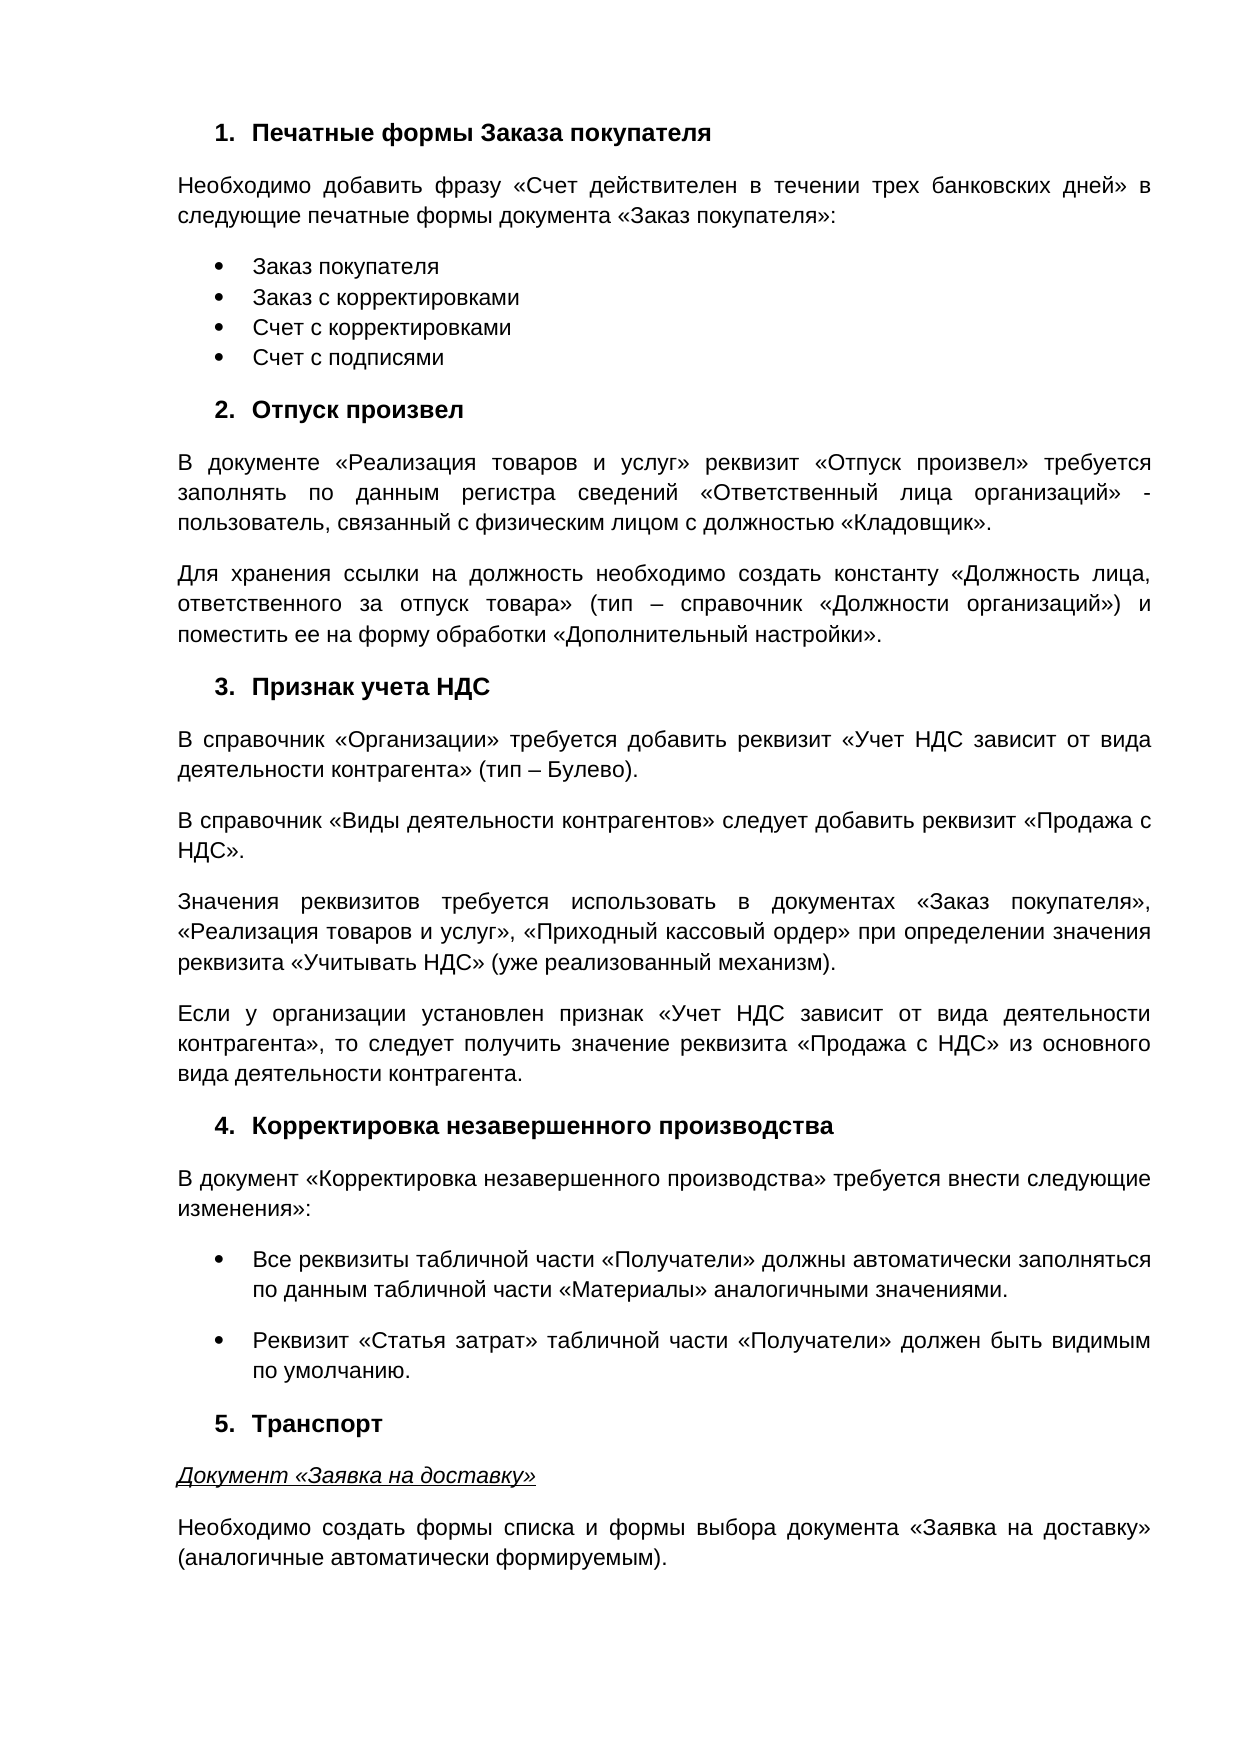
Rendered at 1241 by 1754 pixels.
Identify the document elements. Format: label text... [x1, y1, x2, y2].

text Значения реквизитов требуется использовать в документах «Заказ покупателя», «Реализация товаров и услуг», «Приходный кассовый ордер» при определении значения реквизита «Учитывать НДС» (уже реализованный механизм). [177, 888, 1152, 975]
list Счет с корректировками [215, 314, 1152, 340]
list Признак учета НДС [214, 672, 1152, 700]
text Для хранения ссылки на должность необходимо создать константу «Должность лица, ответственного за отпуск товара» (тип – справочник «Должности организаций») и поместить ее на форму обработки «Дополнительный настройки». [177, 560, 1152, 647]
text В документе «Реализация товаров и услуг» реквизит «Отпуск произвел» требуется заполнять по данным регистра сведений «Ответственный лица организаций» - пользователь, связанный с физическим лицом с должностью «Кладовщик». [177, 449, 1152, 536]
text В документ «Корректировка незавершенного производства» требуется внести следующие изменения»: [177, 1165, 1152, 1221]
text Если у организации установлен признак «Учет НДС зависит от вида деятельности контрагента», то следует получить значение реквизита «Продажа с НДС» из основного вида деятельности контрагента. [177, 999, 1152, 1086]
text Необходимо создать формы списка и формы выбора документа «Заявка на доставку» (аналогичные автоматически формируемым). [177, 1513, 1152, 1570]
list Реквизит «Статья затрат» табличной части «Получатели» должен быть видимым по умолчанию. [215, 1327, 1152, 1384]
list Заказ с корректировками [215, 283, 1152, 310]
list Счет с подписями [215, 344, 1152, 370]
list Печатные формы Заказа покупателя [214, 118, 1152, 147]
list Транспорт [214, 1408, 1152, 1437]
list Заказ покупателя [215, 253, 1152, 279]
text В справочник «Организации» требуется добавить реквизит «Учет НДС зависит от вида деятельности контрагента» (тип – Булево). [177, 726, 1152, 782]
text В справочник «Виды деятельности контрагентов» следует добавить реквизит «Продажа с НДС». [177, 807, 1152, 863]
list Отпуск произвел [214, 395, 1152, 424]
list Все реквизиты табличной части «Получатели» должны автоматически заполняться по данным табличной части «Материалы» аналогичными значениями. [215, 1246, 1152, 1303]
list Корректировка незавершенного производства [214, 1111, 1152, 1140]
text Документ «Заявка на доставку» [177, 1462, 1152, 1489]
text Необходимо добавить фразу «Счет действителен в течении трех банковских дней» в следующие печатные формы документа «Заказ покупателя»: [177, 172, 1152, 228]
